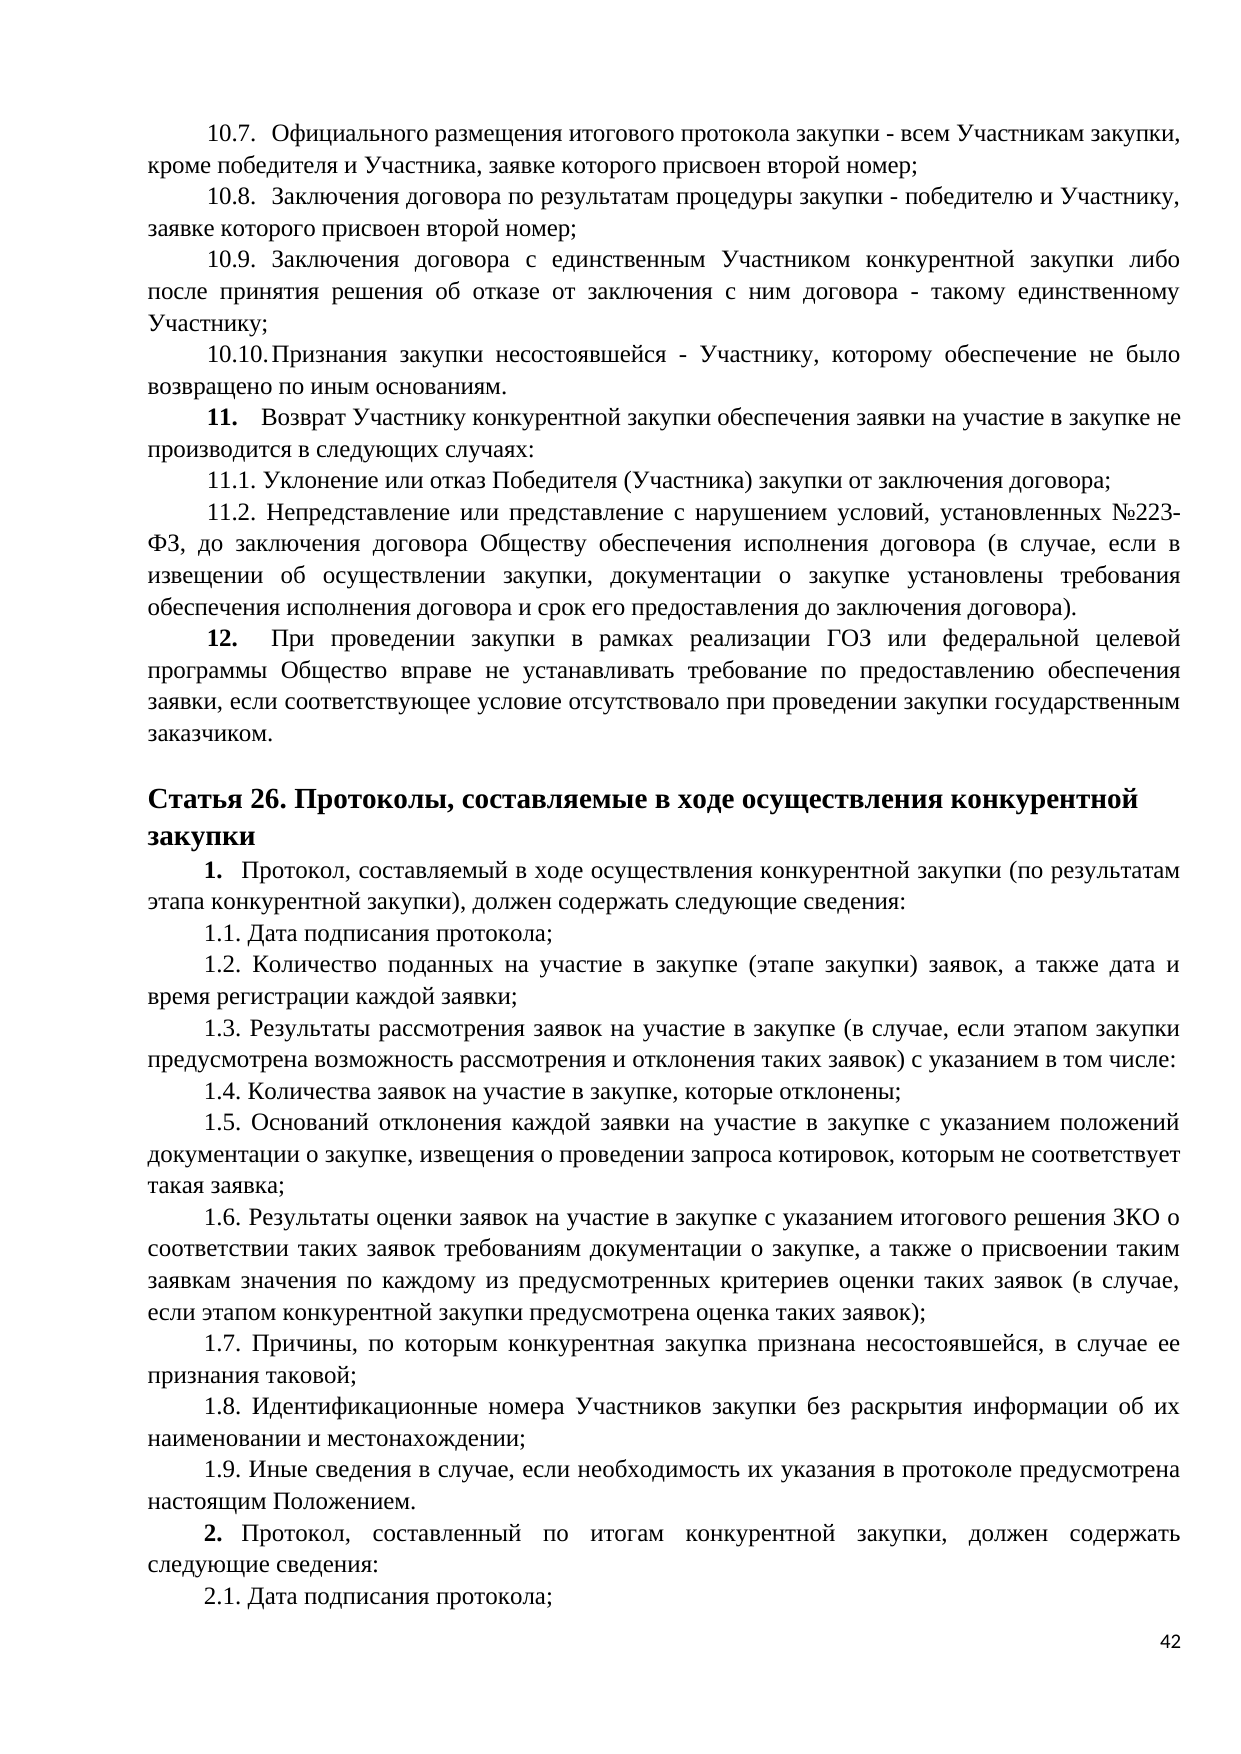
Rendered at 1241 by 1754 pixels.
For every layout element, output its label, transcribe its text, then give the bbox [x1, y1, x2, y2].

text 1.7. Причины, по которым конкурентная закупка признана несостоявшейся, в случае ее признания таковой; [147, 1328, 1181, 1388]
list Заключения договора с единственным Участником конкурентной закупки либо после принятия решения об отказе от заключения с ним договора - такому единственному Участнику; [147, 244, 1181, 336]
list Возврат Участнику конкурентной закупки обеспечения заявки на участие в закупке не производится в следующих случаях: [147, 402, 1181, 463]
list Признания закупки несостоявшейся - Участнику, которому обеспечение не было возвращено по иным основаниям. [147, 339, 1181, 399]
subtitle Статья 26. Протоколы, составляемые в ходе осуществления конкурентной закупки [147, 781, 1181, 851]
text 1.9. Иные сведения в случае, если необходимость их указания в протоколе предусмотрена настоящим Положением. [147, 1454, 1181, 1515]
text 1.1. Дата подписания протокола; [147, 918, 1181, 947]
text 2.1. Дата подписания протокола; [147, 1581, 1181, 1609]
text 1.2. Количество поданных на участие в закупке (этапе закупки) заявок, а также дата и время регистрации каждой заявки; [147, 949, 1181, 1010]
list Протокол, составленный по итогам конкурентной закупки, должен содержать следующие сведения: [147, 1518, 1181, 1578]
text 11.2. Непредставление или представление с нарушением условий, установленных №223-ФЗ, до заключения договора Обществу обеспечения исполнения договора (в случае, если в извещении об осуществлении закупки, документации о закупке установлены требования обеспечения исполнения договора и срок его предоставления до заключения договора). [147, 497, 1181, 620]
text 1.6. Результаты оценки заявок на участие в закупке с указанием итогового решения ЗКО о соответствии таких заявок требованиям документации о закупке, а также о присвоении таким заявкам значения по каждому из предусмотренных критериев оценки таких заявок (в случае, если этапом конкурентной закупки предусмотрена оценка таких заявок); [147, 1202, 1181, 1325]
list Протокол, составляемый в ходе осуществления конкурентной закупки (по результатам этапа конкурентной закупки), должен содержать следующие сведения: [147, 855, 1181, 915]
list Официального размещения итогового протокола закупки - всем Участникам закупки, кроме победителя и Участника, заявке которого присвоен второй номер; [147, 118, 1181, 178]
text 1.3. Результаты рассмотрения заявок на участие в закупке (в случае, если этапом закупки предусмотрена возможность рассмотрения и отклонения таких заявок) с указанием в том числе: [147, 1013, 1181, 1073]
text 1.4. Количества заявок на участие в закупке, которые отклонены; [147, 1076, 1181, 1104]
text 1.5. Оснований отклонения каждой заявки на участие в закупке с указанием положений документации о закупке, извещения о проведении запроса котировок, которым не соответствует такая заявка; [147, 1107, 1181, 1199]
text 1.8. Идентификационные номера Участников закупки без раскрытия информации об их наименовании и местонахождении; [147, 1391, 1181, 1452]
list При проведении закупки в рамках реализации ГОЗ или федеральной целевой программы Общество вправе не устанавливать требование по предоставлению обеспечения заявки, если соответствующее условие отсутствовало при проведении закупки государственным заказчиком. [147, 623, 1181, 747]
list Заключения договора по результатам процедуры закупки - победителю и Участнику, заявке которого присвоен второй номер; [147, 181, 1181, 242]
text 11.1. Уклонение или отказ Победителя (Участника) закупки от заключения договора; [147, 465, 1181, 494]
